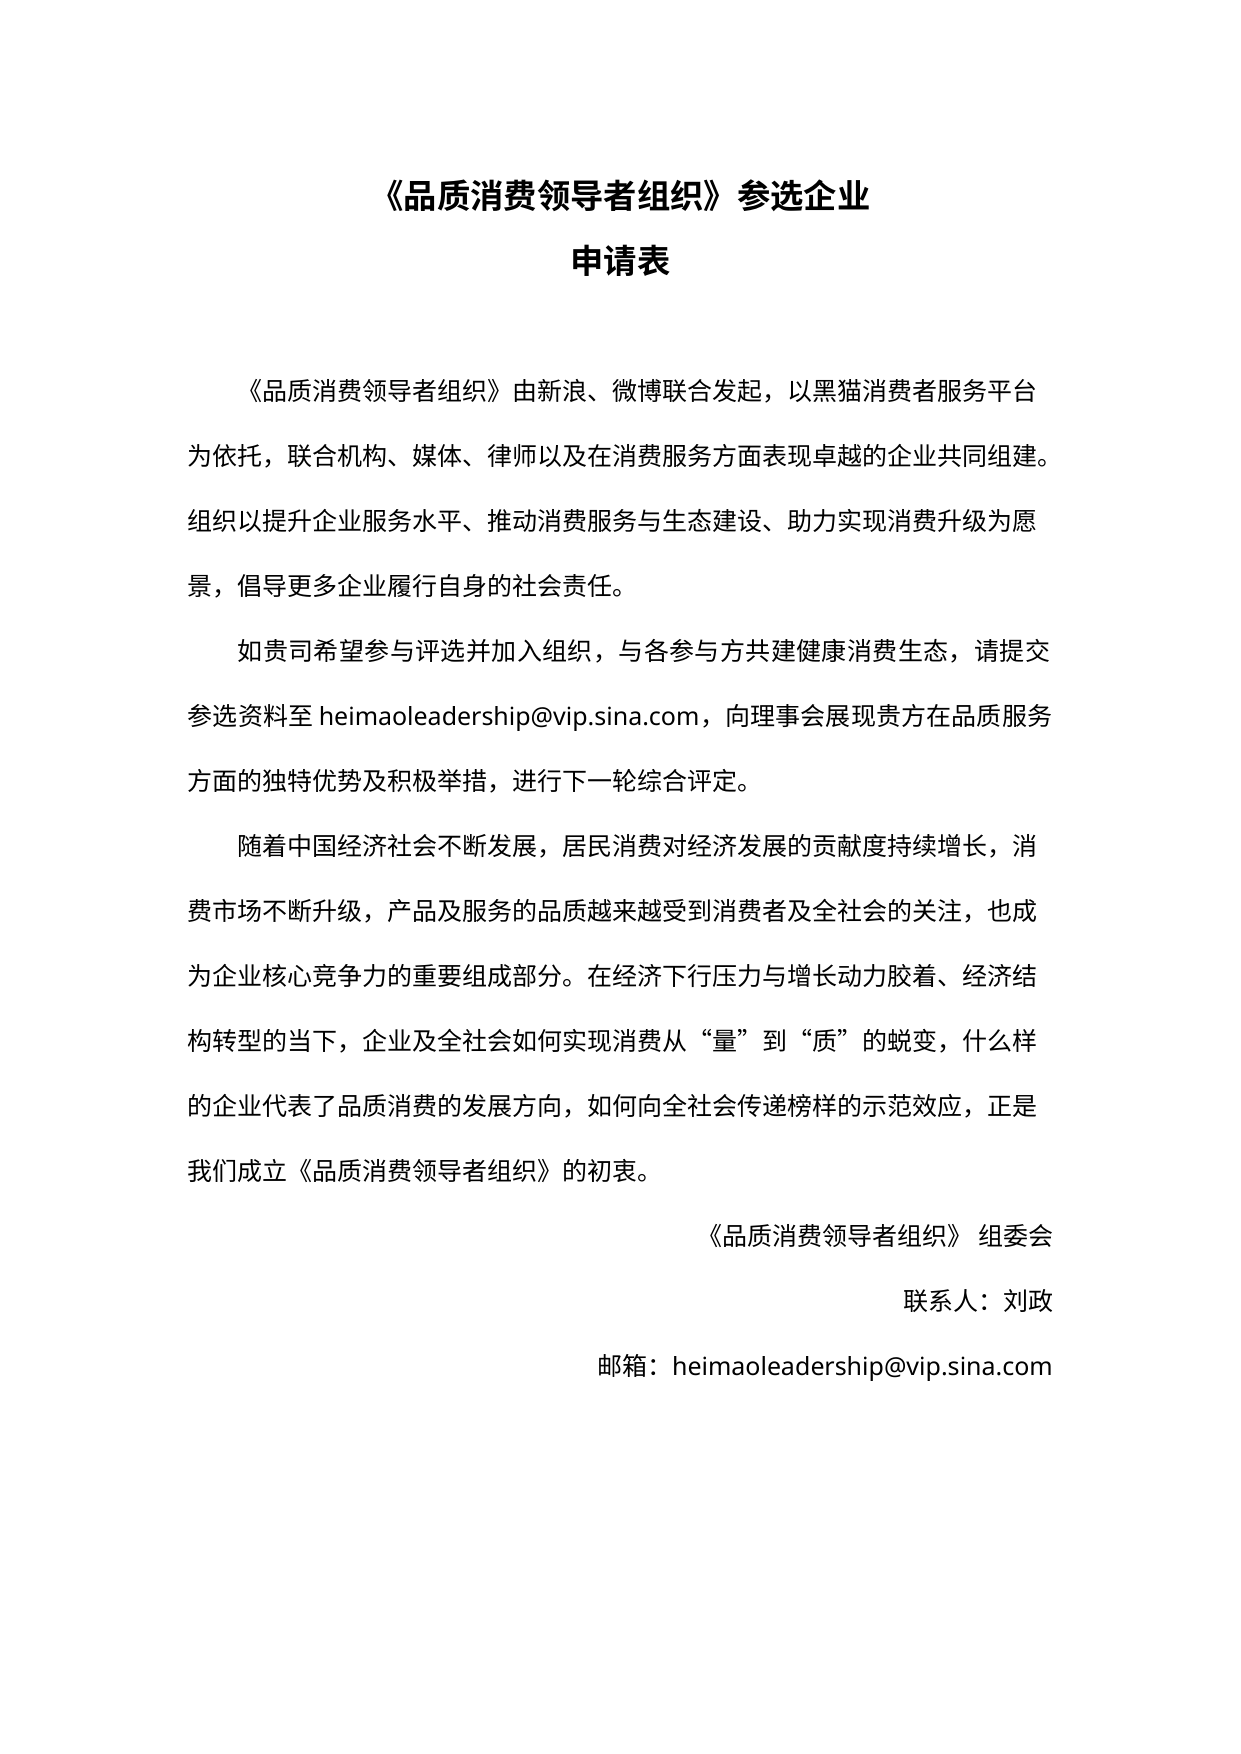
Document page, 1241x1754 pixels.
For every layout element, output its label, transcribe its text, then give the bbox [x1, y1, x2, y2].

text 邮箱：heimaoleadership@vip.sina.com [187, 1332, 1053, 1397]
text 申请表 [187, 227, 1053, 292]
text 《品质消费领导者组织》 组委会 [187, 1202, 1053, 1267]
text 《品质消费领导者组织》由新浪、微博联合发起，以黑猫消费者服务平台为依托，联合机构、媒体、律师以及在消费服务方面表现卓越的企业共同组建。组织以提升企业服务水平、推动消费服务与生态建设、助力实现消费升级为愿景，倡导更多企业履行自身的社会责任。 [187, 357, 1053, 617]
text 联系人：刘政 [187, 1267, 1053, 1332]
text 如贵司希望参与评选并加入组织，与各参与方共建健康消费生态，请提交参选资料至heimaoleadership@vip.sina.com，向理事会展现贵方在品质服务方面的独特优势及积极举措，进行下一轮综合评定。 [187, 617, 1053, 812]
text 《品质消费领导者组织》参选企业 [187, 162, 1053, 227]
text 随着中国经济社会不断发展，居民消费对经济发展的贡献度持续增长，消费市场不断升级，产品及服务的品质越来越受到消费者及全社会的关注，也成为企业核心竞争力的重要组成部分。在经济下行压力与增长动力胶着、经济结构转型的当下，企业及全社会如何实现消费从“量”到“质”的蜕变，什么样的企业代表了品质消费的发展方向，如何向全社会传递榜样的示范效应，正是我们成立《品质消费领导者组织》的初衷。 [187, 812, 1053, 1202]
